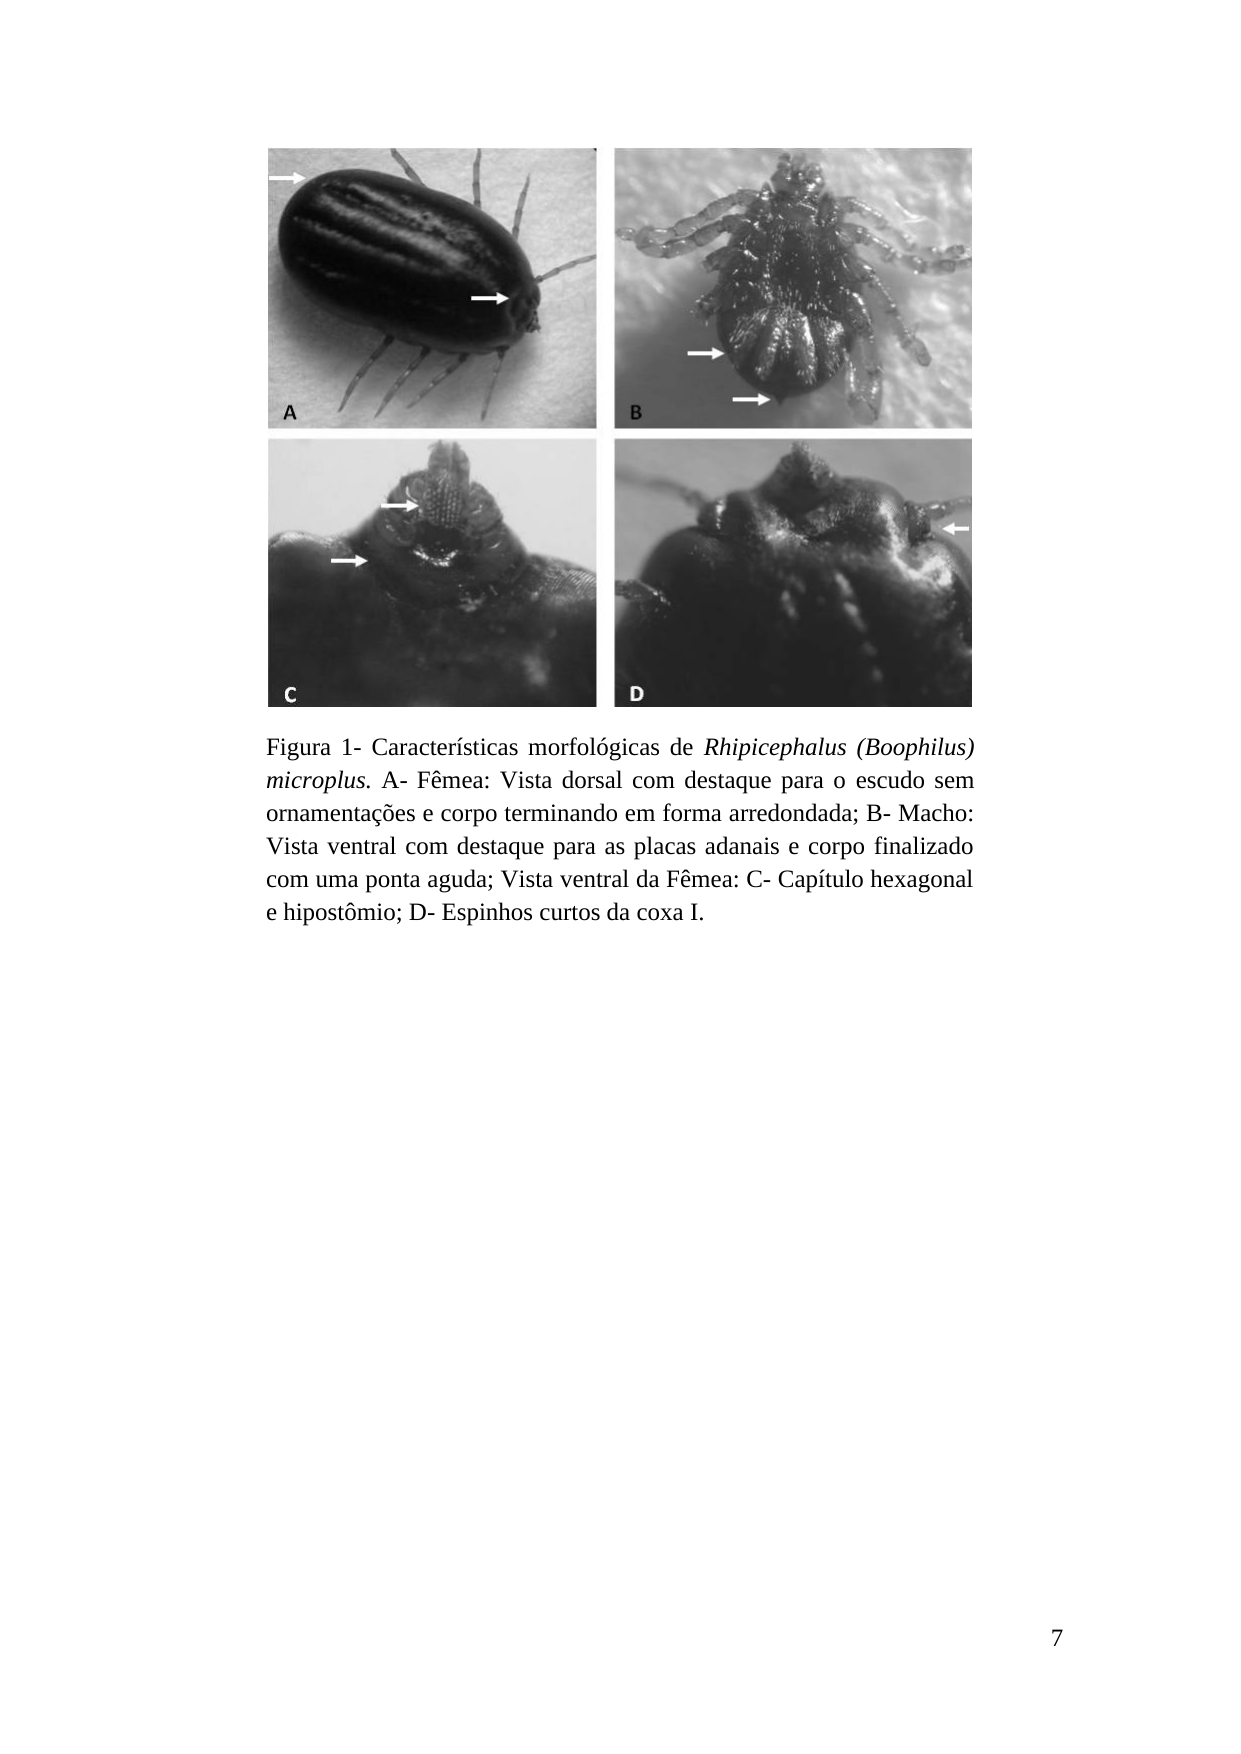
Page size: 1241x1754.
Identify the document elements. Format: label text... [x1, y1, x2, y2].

picture [267, 147, 973, 707]
text Figura 1- Características morfológicas de Rhipicephalus (Boophilus) microplus. A- Fêmea: Vista dorsal com destaque para o escudo sem ornamentações e corpo terminando em forma arredondada; B- Macho: Vista ventral com destaque para as placas adanais e corpo finalizado com uma ponta aguda; Vista ventral da Fêmea: C- Capítulo hexagonal e hipostômio; D- Espinhos curtos da coxa I. [266, 732, 974, 926]
